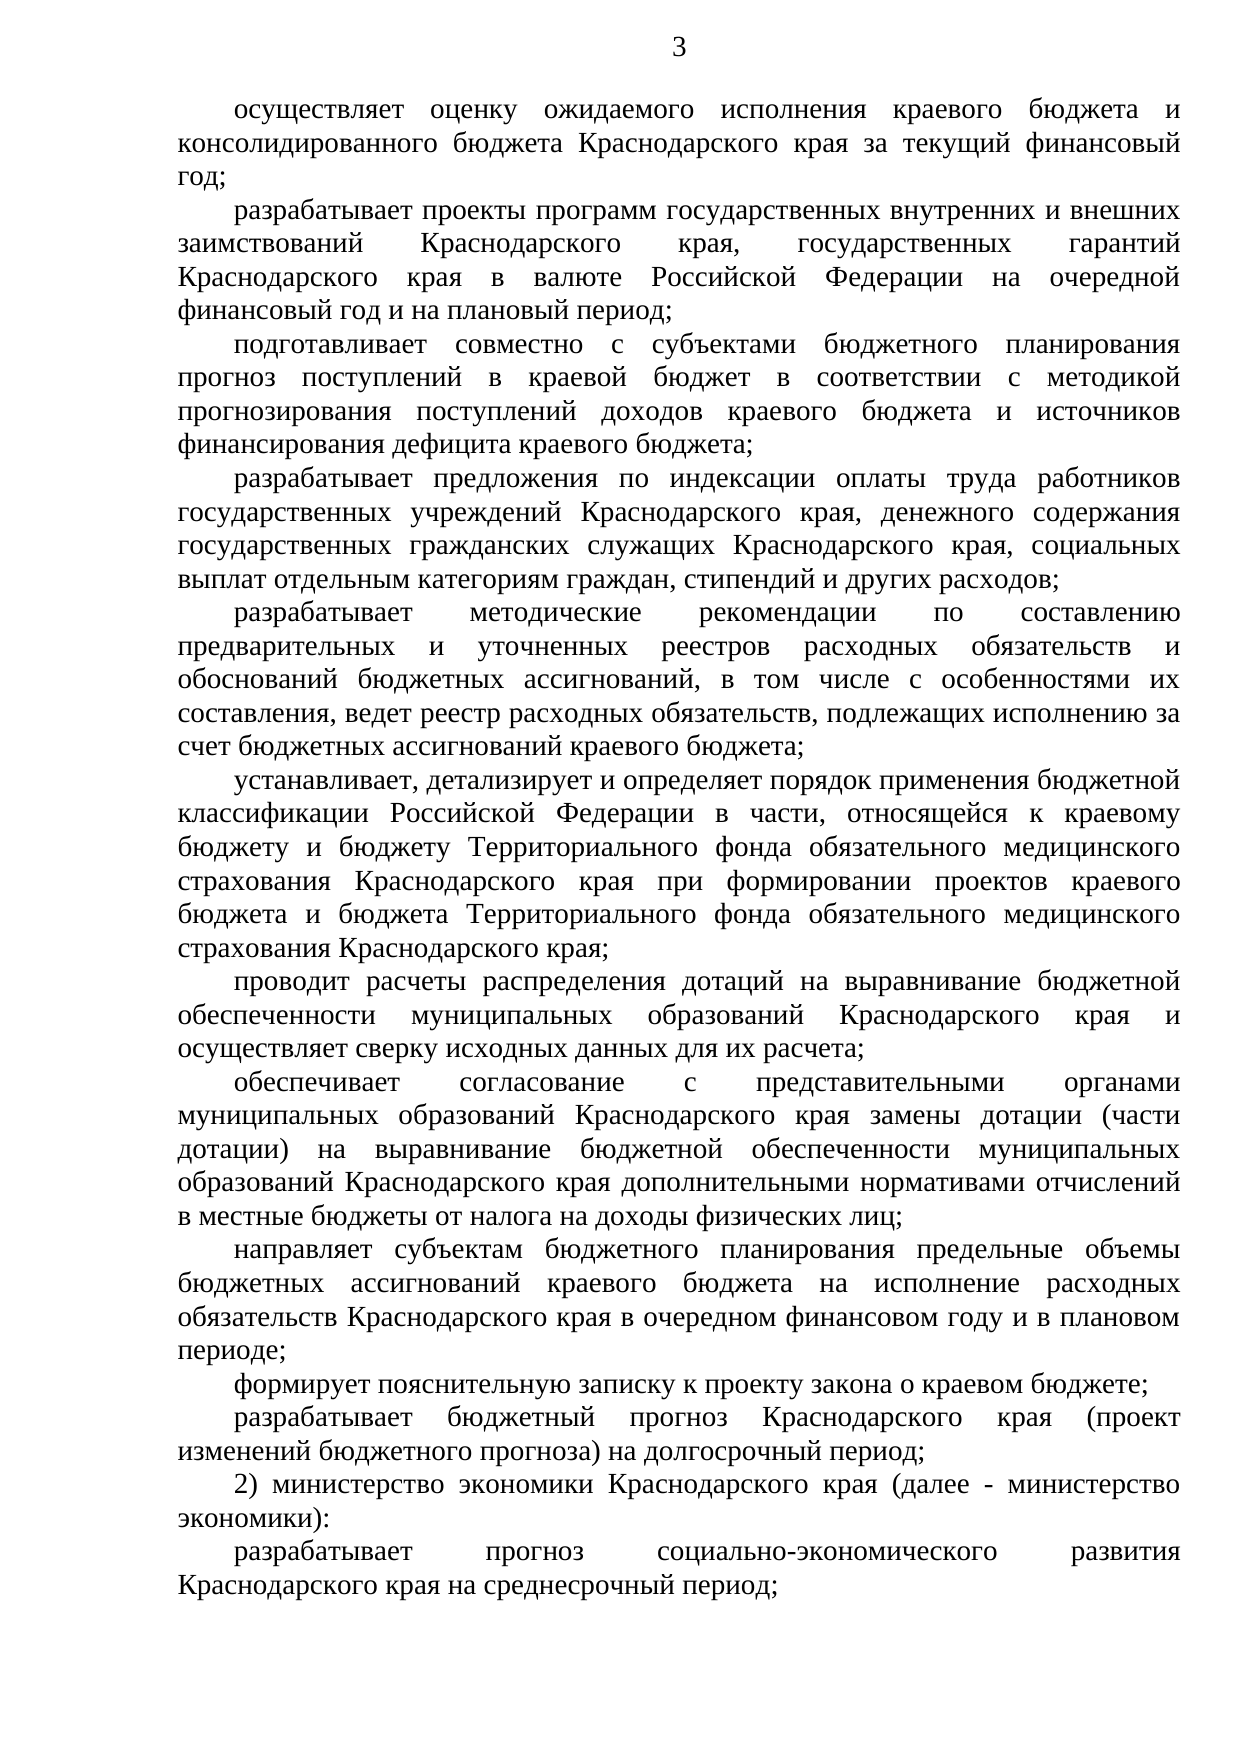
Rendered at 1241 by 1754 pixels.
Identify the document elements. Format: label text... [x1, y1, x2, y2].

text разрабатывает проекты программ государственных внутренних и внешних заимствований Краснодарского края, государственных гарантий Краснодарского края в валюте Российской Федерации на очередной финансовый год и на плановый период; [177, 192, 1181, 326]
text осуществляет оценку ожидаемого исполнения краевого бюджета и консолидированного бюджета Краснодарского края за текущий финансовый год; [177, 91, 1181, 192]
text разрабатывает прогноз социально-экономического развития Краснодарского края на среднесрочный период; [177, 1533, 1181, 1601]
text формирует пояснительную записку к проекту закона о краевом бюджете; [177, 1366, 1181, 1399]
text проводит расчеты распределения дотаций на выравнивание бюджетной обеспеченности муниципальных образований Краснодарского края и осуществляет сверку исходных данных для их расчета; [177, 963, 1181, 1064]
text устанавливает, детализирует и определяет порядок применения бюджетной классификации Российской Федерации в части, относящейся к краевому бюджету и бюджету Территориального фонда обязательного медицинского страхования Краснодарского края при формировании проектов краевого бюджета и бюджета Территориального фонда обязательного медицинского страхования Краснодарского края; [177, 762, 1181, 963]
text разрабатывает методические рекомендации по составлению предварительных и уточненных реестров расходных обязательств и обоснований бюджетных ассигнований, в том числе с особенностями их составления, ведет реестр расходных обязательств, подлежащих исполнению за счет бюджетных ассигнований краевого бюджета; [177, 594, 1181, 762]
text подготавливает совместно с субъектами бюджетного планирования прогноз поступлений в краевой бюджет в соответствии с методикой прогнозирования поступлений доходов краевого бюджета и источников финансирования дефицита краевого бюджета; [177, 326, 1181, 460]
text 2) министерство экономики Краснодарского края (далее - министерство экономики): [177, 1466, 1181, 1533]
text разрабатывает бюджетный прогноз Краснодарского края (проект изменений бюджетного прогноза) на долгосрочный период; [177, 1399, 1181, 1466]
text направляет субъектам бюджетного планирования предельные объемы бюджетных ассигнований краевого бюджета на исполнение расходных обязательств Краснодарского края в очередном финансовом году и в плановом периоде; [177, 1232, 1181, 1366]
text обеспечивает согласование с представительными органами муниципальных образований Краснодарского края замены дотации (части дотации) на выравнивание бюджетной обеспеченности муниципальных образований Краснодарского края дополнительными нормативами отчислений в местные бюджеты от налога на доходы физических лиц; [177, 1064, 1181, 1232]
text разрабатывает предложения по индексации оплаты труда работников государственных учреждений Краснодарского края, денежного содержания государственных гражданских служащих Краснодарского края, социальных выплат отдельным категориям граждан, стипендий и других расходов; [177, 460, 1181, 594]
